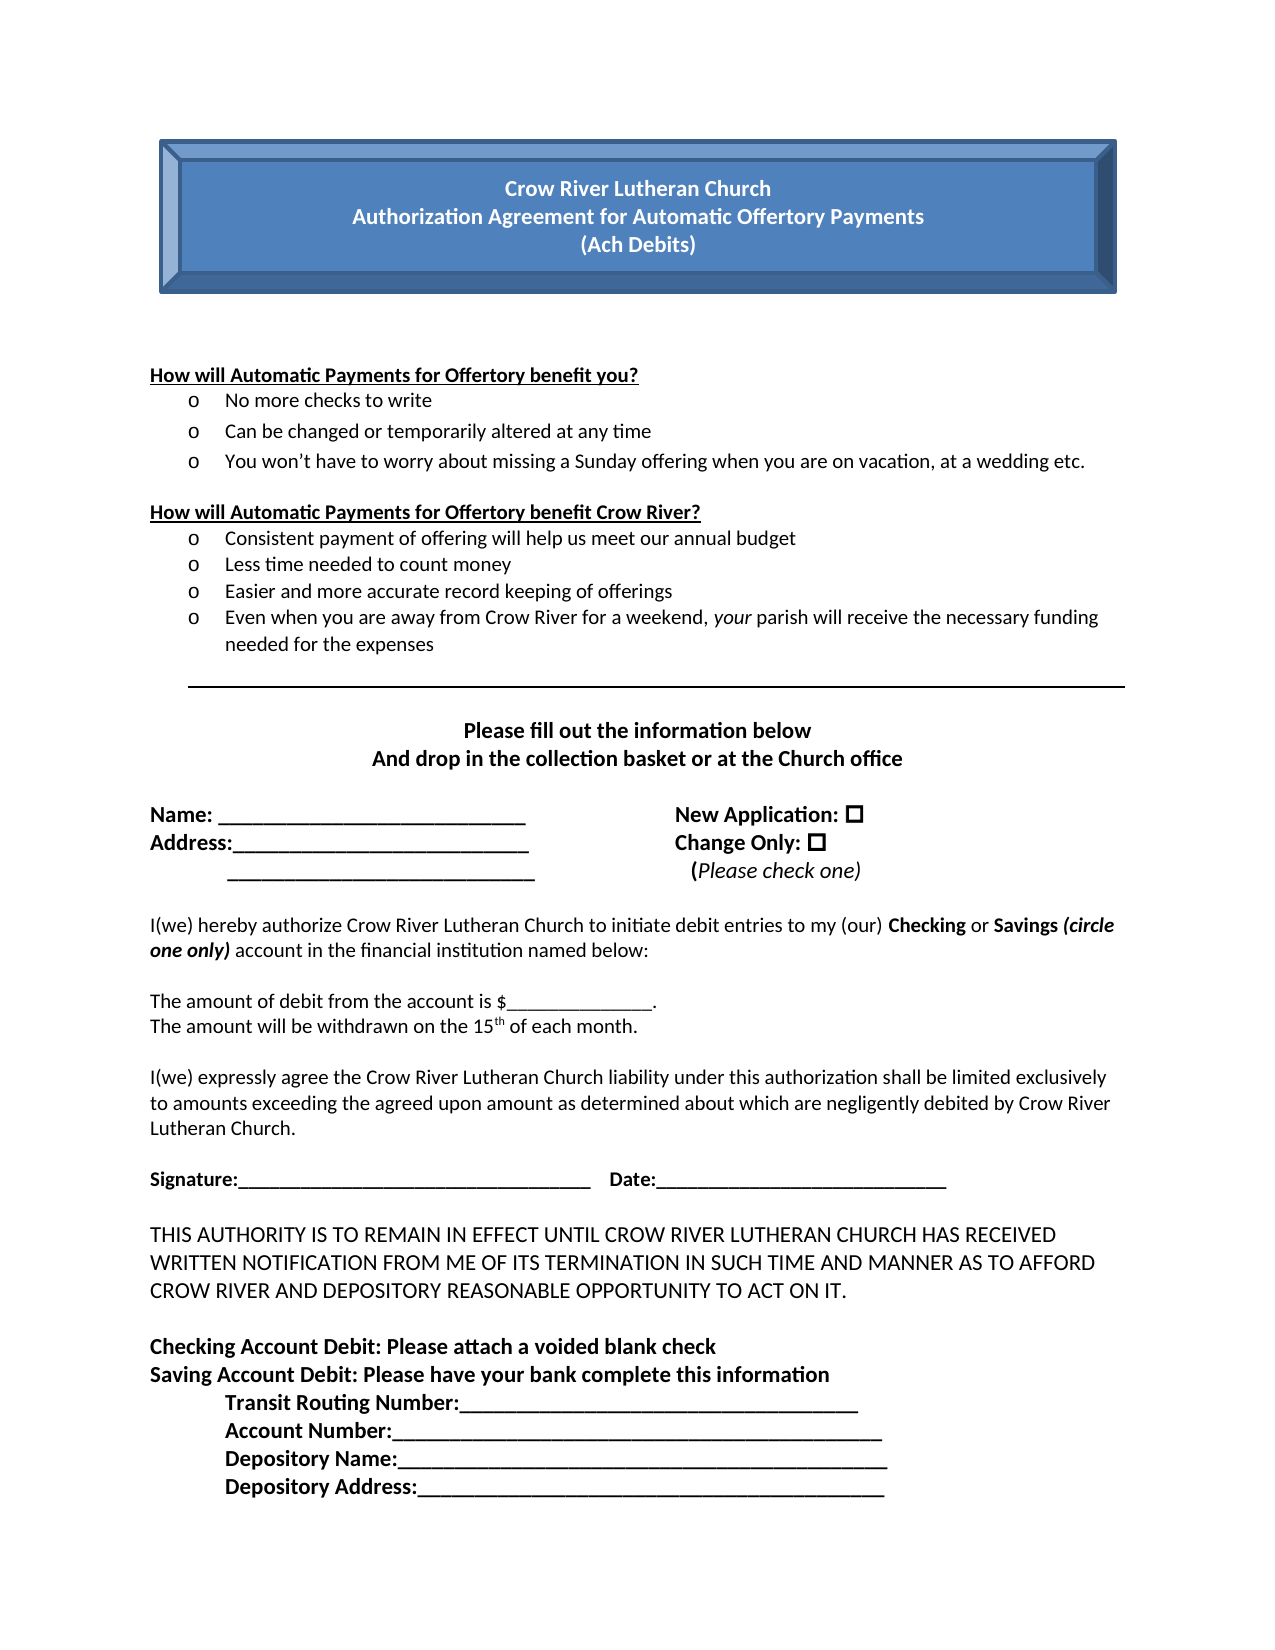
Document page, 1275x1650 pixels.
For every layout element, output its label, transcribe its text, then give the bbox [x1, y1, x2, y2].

text Transit Routing Number:___________________________________ [150, 1388, 1125, 1416]
text THIS AUTHORITY IS TO REMAIN IN EFFECT UNTIL CROW RIVER LUTHERAN CHURCH HAS RECEIVED WRITTEN NOTIFICATION FROM ME OF ITS TERMINATION IN SUCH TIME AND MANNER AS TO AFFORD CROW RIVER AND DEPOSITORY REASONABLE OPPORTUNITY TO ACT ON IT. [150, 1220, 1125, 1304]
text Account Number:___________________________________________ [150, 1416, 1125, 1444]
list Less time needed to count money [187, 551, 1125, 578]
list No more checks to write [187, 387, 1125, 414]
list Can be changed or temporarily altered at any time [187, 418, 1125, 444]
list Consistent payment of offering will help us meet our annual budget [187, 525, 1125, 551]
text ___________________________ (Please check one) [150, 856, 1125, 884]
text Name: ___________________________ New Application: [150, 800, 1125, 828]
text The amount of debit from the account is $______________. [150, 988, 1125, 1014]
list Even when you are away from Crow River for a weekend, your parish will receive the necessary funding needed for the expenses [187, 604, 1125, 656]
text Depository Address:_________________________________________ [150, 1472, 1125, 1500]
text I(we) expressly agree the Crow River Lutheran Church liability under this authorization shall be limited exclusively to amounts exceeding the agreed upon amount as determined about which are negligently debited by Crow River Lutheran Church. [150, 1064, 1125, 1141]
list You won’t have to worry about missing a Sunday offering when you are on vacation, at a wedding etc. [187, 448, 1125, 475]
text Checking Account Debit: Please attach a voided blank check [150, 1332, 1125, 1360]
text How will Automatic Payments for Offertory benefit Crow River? [150, 499, 1125, 525]
text The amount will be withdrawn on the 15th of each month. [150, 1014, 1125, 1039]
text Please fill out the information below [150, 716, 1125, 744]
text How will Automatic Payments for Offertory benefit you? [150, 362, 1125, 387]
text Address:__________________________ Change Only: [150, 828, 1125, 856]
text Saving Account Debit: Please have your bank complete this information [150, 1360, 1125, 1388]
text I(we) hereby authorize Crow River Lutheran Church to initiate debit entries to my (our) Checking or Savings (circle one only) account in the financial institution named below: [150, 912, 1125, 963]
list Easier and more accurate record keeping of offerings [187, 578, 1125, 604]
text Signature:__________________________________ Date:____________________________ [150, 1166, 1125, 1192]
text And drop in the collection basket or at the Church office [150, 744, 1125, 772]
text Depository Name:___________________________________________ [150, 1444, 1125, 1472]
